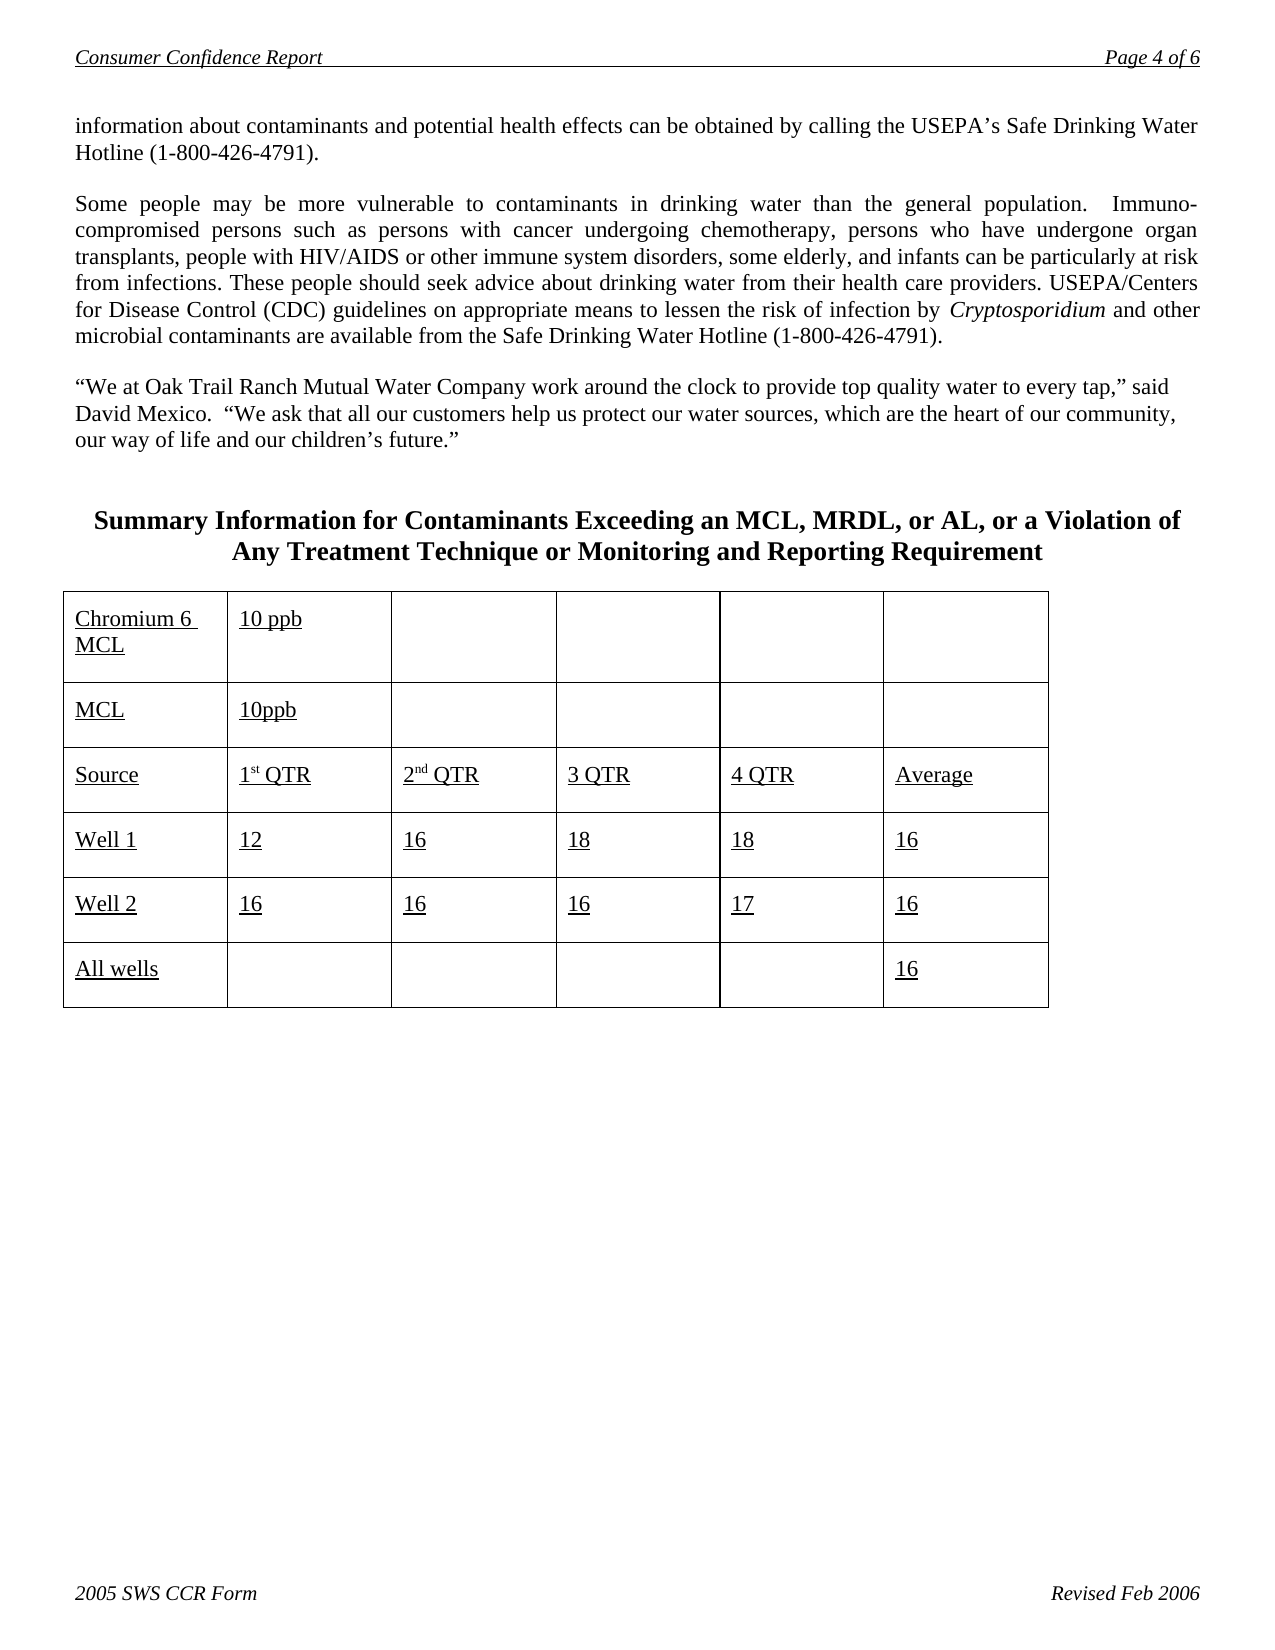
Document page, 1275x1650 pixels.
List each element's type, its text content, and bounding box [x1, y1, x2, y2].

table_cell Source [64, 748, 227, 812]
table_cell Average [884, 748, 1048, 812]
table_cell 16 [228, 878, 391, 942]
table_header [884, 592, 1048, 682]
table_header Chromium 6 MCL [64, 592, 227, 682]
table_cell [228, 943, 391, 1007]
table_cell [721, 943, 883, 1007]
table_cell 16 [884, 943, 1048, 1007]
table_cell 18 [721, 813, 883, 877]
table_cell 1st QTR [228, 748, 391, 812]
table_cell MCL [64, 683, 227, 747]
text Summary Information for Contaminants Exceeding an MCL, MRDL, or , or a Violation of Any Treatment Technique or Monitoring and Reporting Requirement [75, 504, 1200, 566]
table_cell 17 [721, 878, 883, 942]
table_header [557, 592, 719, 682]
table_cell Well 1 [64, 813, 227, 877]
table_cell [884, 683, 1048, 747]
table_cell 18 [557, 813, 719, 877]
table_cell Well 2 [64, 878, 227, 942]
table_cell [392, 943, 556, 1007]
table_cell 12 [228, 813, 391, 877]
table_cell 16 [557, 878, 719, 942]
table_cell 4 QTR [721, 748, 883, 812]
table_cell 16 [392, 813, 556, 877]
table_header 10 ppb [228, 592, 391, 682]
table_header [392, 592, 556, 682]
table_cell [392, 683, 556, 747]
text “We at Oak Trail Ranch Mutual Water Company work around the clock to provide top quality water to every tap,” said David Mexico. “We ask that all our customers help us protect our water sources, which are the heart of our community, our way of life and our children’s future.” [75, 373, 1200, 452]
table_cell 3 QTR [557, 748, 719, 812]
table_header [721, 592, 883, 682]
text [75, 112, 1200, 165]
table_cell [557, 683, 719, 747]
table_cell 16 [884, 878, 1048, 942]
table_cell [721, 683, 883, 747]
table_cell 16 [392, 878, 556, 942]
table_cell All wells [64, 943, 227, 1007]
table_cell 2nd QTR [392, 748, 556, 812]
table_cell [557, 943, 719, 1007]
table_cell 16 [884, 813, 1048, 877]
table_cell 10ppb [228, 683, 391, 747]
text Some people may be more vulnerable to contaminants in drinking water than the general population. Immuno-compromised persons such as persons with cancer undergoing chemotherapy, persons who have undergone organ transplants, people with HIV/AIDS or other immune system disorders, some elderly, and infants can be particularly at risk from infections. These people should seek advice about drinking water from their health care providers. USEPA/Centers for Disease Control (CDC) guidelines on appropriate means to lessen the risk of infection by Cryptosporidium and other microbial contaminants are available from the Safe Drinking Water Hotline (1-800-426-4791). [75, 190, 1200, 348]
